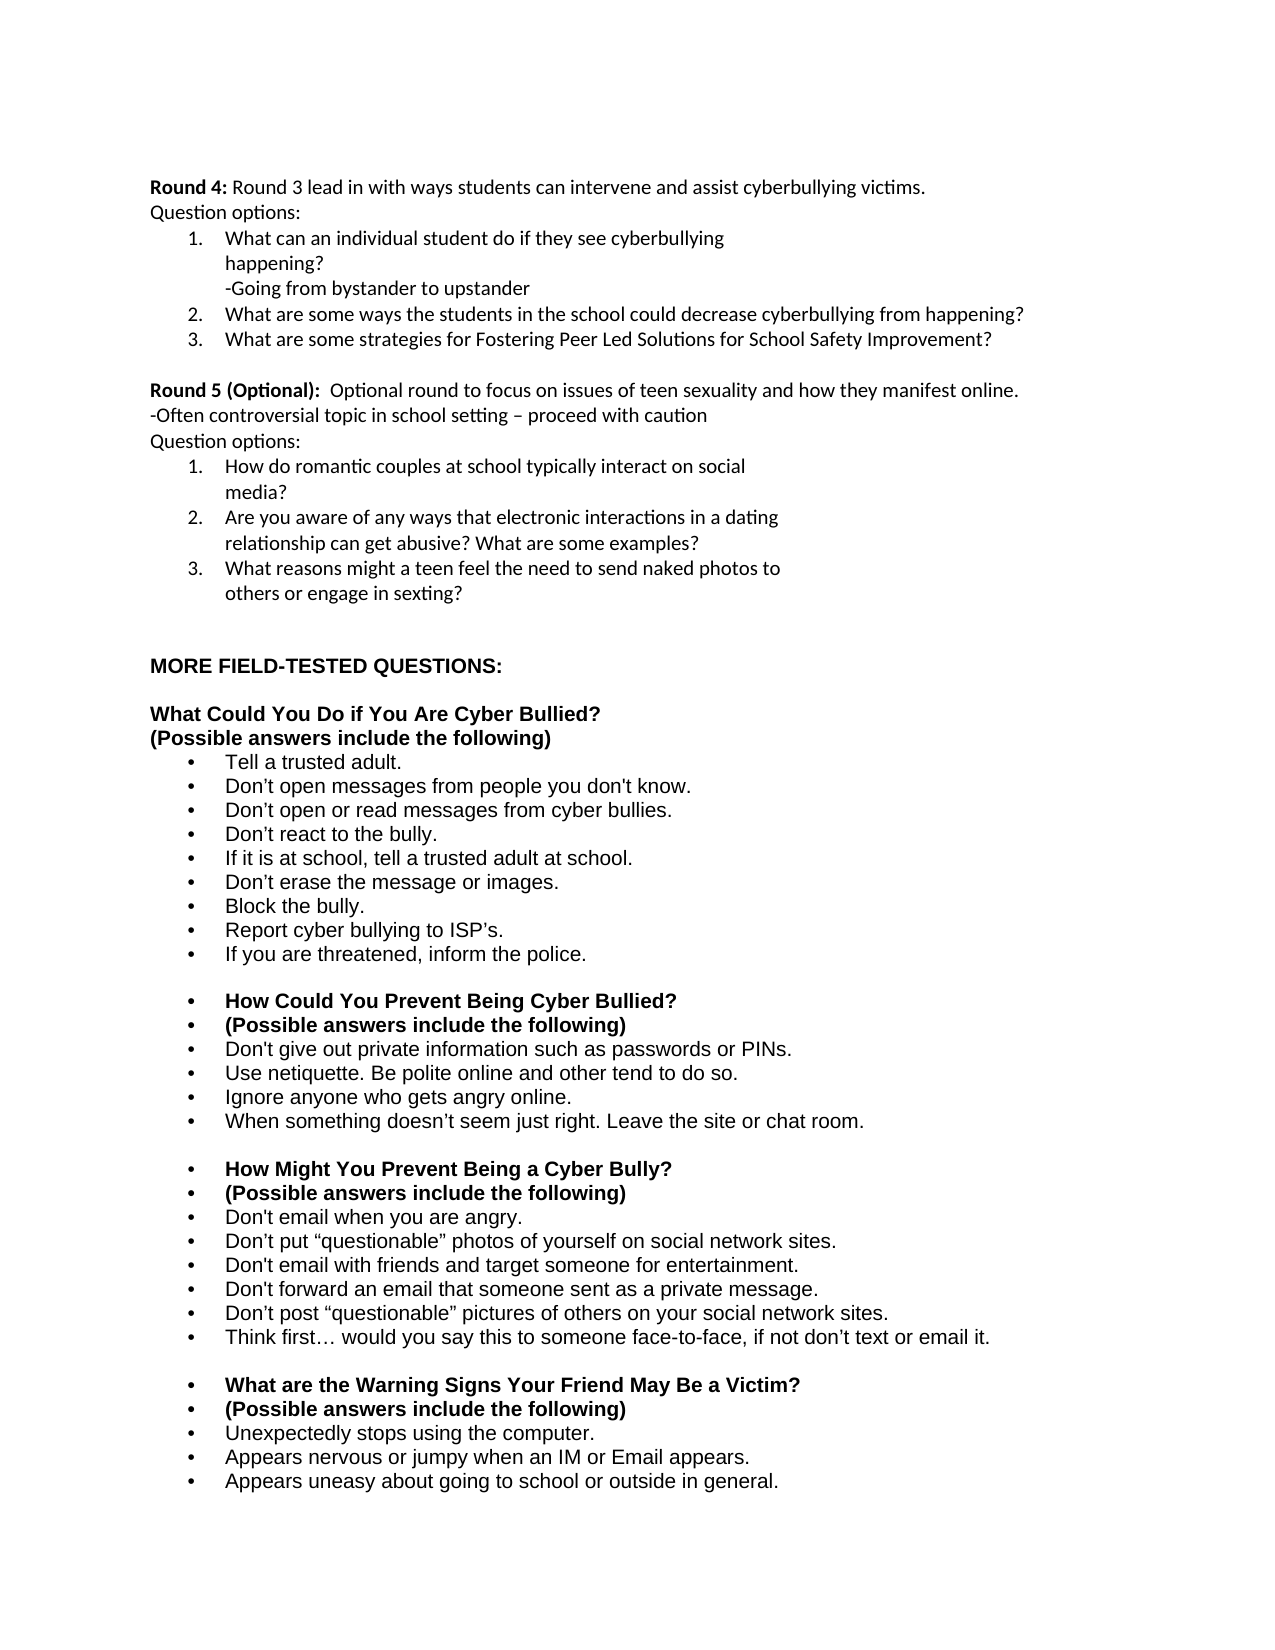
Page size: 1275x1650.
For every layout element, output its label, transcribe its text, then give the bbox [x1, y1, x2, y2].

text media? [225, 479, 1125, 504]
list If you are threatened, inform the police. [187, 941, 1125, 965]
list Are you aware of any ways that electronic interactions in a dating [187, 504, 1125, 530]
list How Might You Prevent Being a Cyber Bully? [187, 1157, 1125, 1181]
list (Possible answers include the following) [187, 1397, 1125, 1421]
text (Possible answers include the following) [150, 726, 1125, 750]
list How Could You Prevent Being Cyber Bullied? [187, 989, 1125, 1013]
text Question options: [150, 199, 1125, 225]
list Don’t open or read messages from cyber bullies. [187, 798, 1125, 822]
list Don't forward an email that someone sent as a private message. [187, 1277, 1094, 1301]
list What are the Warning Signs Your Friend May Be a Victim? [187, 1373, 1125, 1397]
list Don’t post “questionable” pictures of others on your social network sites. [187, 1301, 1083, 1325]
list Tell a trusted adult. [187, 750, 1125, 774]
text Round 4: Round 3 lead in with ways students can intervene and assist cyberbullying victims. [150, 174, 1125, 199]
list If it is at school, tell a trusted adult at school. [187, 846, 1125, 869]
text happening? -Going from bystander to upstander [225, 250, 1125, 301]
text Round 5 (Optional): Optional round to focus on issues of teen sexuality and how they manifest online. -Often controversial topic in school setting – proceed with caution [150, 377, 1125, 428]
list Don’t erase the message or images. [187, 869, 1125, 893]
list (Possible answers include the following) [187, 1181, 1125, 1205]
list How do romantic couples at school typically interact on social [187, 453, 1125, 479]
list What are some strategies for Fostering Peer Led Solutions for School Safety Improvement? [187, 326, 1125, 352]
list Don't email when you are angry. [187, 1205, 1125, 1229]
list Don't email with friends and target someone for entertainment. [187, 1253, 1031, 1277]
list Ignore anyone who gets angry online. [187, 1085, 1125, 1109]
text relationship can get abusive? What are some examples? [225, 530, 1125, 555]
list Don't give out private information such as passwords or PINs. [187, 1037, 1092, 1061]
list Appears nervous or jumpy when an IM or Email appears. [187, 1444, 1056, 1468]
list Don’t react to the bully. [187, 822, 1125, 846]
list What are some ways the students in the school could decrease cyberbullying from happening? [187, 301, 1125, 326]
list (Possible answers include the following) [187, 1013, 1125, 1037]
text What Could You Do if You Are Cyber Bullied? [150, 702, 1125, 726]
list Unexpectedly stops using the computer. [187, 1421, 1125, 1444]
list Block the bully. [187, 893, 1125, 917]
list When something doesn’t seem just right. Leave the site or chat room. [187, 1109, 998, 1133]
text MORE FIELD-TESTED QUESTIONS: [150, 654, 1125, 678]
list Think first… would you say this to someone face-to-face, if not don’t text or email it. [187, 1325, 1021, 1349]
list Report cyber bullying to ISP’s. [187, 917, 1125, 941]
list Don’t open messages from people you don't know. [187, 774, 1125, 798]
text Question options: [150, 428, 1125, 453]
list Don’t put “questionable” photos of yourself on social network sites. [187, 1229, 1069, 1253]
text others or engage in sexting? [225, 581, 1125, 606]
list Appears uneasy about going to school or outside in general. [187, 1468, 1050, 1492]
list What reasons might a teen feel the need to send naked photos to [187, 555, 1125, 581]
list What can an individual student do if they see cyberbullying [187, 225, 1125, 250]
list Use netiquette. Be polite online and other tend to do so. [187, 1061, 1050, 1085]
